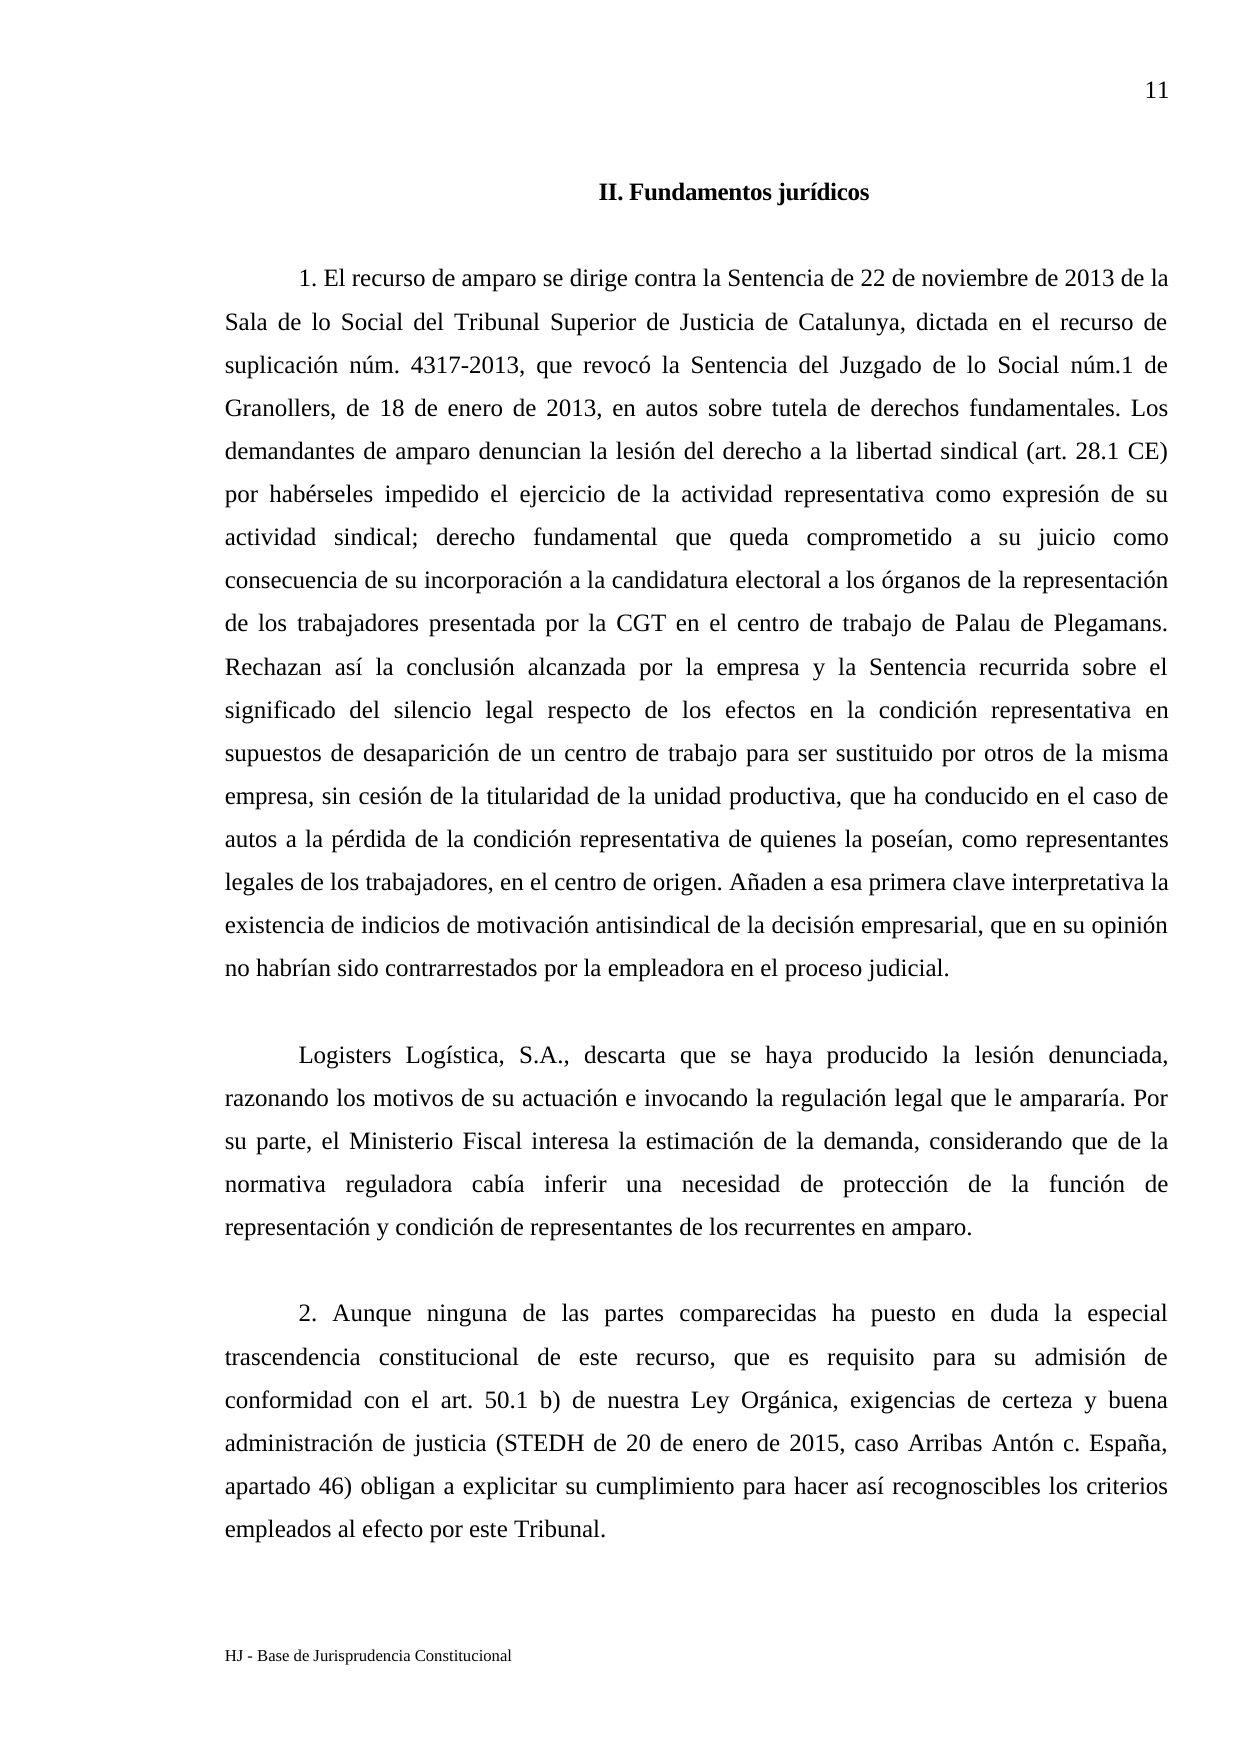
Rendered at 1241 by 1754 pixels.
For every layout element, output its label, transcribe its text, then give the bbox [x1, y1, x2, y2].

subtitle II. Fundamentos jurídicos [224, 177, 1169, 206]
text Logisters Logística, S.A., descarta que se haya producido la lesión denunciada, razonando los motivos de su actuación e invocando la regulación legal que le ampararía. Por su parte, el Ministerio Fiscal interesa la estimación de la demanda, considerando que de la normativa reguladora cabía inferir una necesidad de protección de la función de representación y condición de representantes de los recurrentes en amparo. [224, 1040, 1169, 1241]
text 2. Aunque ninguna de las partes comparecidas ha puesto en duda la especial trascendencia constitucional de este recurso, que es requisito para su admisión de conformidad con el art. 50.1 b) de nuestra Ley Orgánica, exigencias de certeza y buena administración de justicia (STEDH de 20 de enero de 2015, caso Arribas Antón c. España, apartado 46) obligan a explicitar su cumplimiento para hacer así recognoscibles los criterios empleados al efecto por este Tribunal. [224, 1298, 1169, 1543]
text 1. El recurso de amparo se dirige contra la Sentencia de 22 de noviembre de 2013 de la Sala de lo Social del Tribunal Superior de Justicia de Catalunya, dictada en el recurso de suplicación núm. 4317-2013, que revocó la Sentencia del Juzgado de lo Social núm.1 de Granollers, de 18 de enero de 2013, en autos sobre tutela de derechos fundamentales. Los demandantes de amparo denuncian la lesión del derecho a la libertad sindical (art. 28.1 CE) por habérseles impedido el ejercicio de la actividad representativa como expresión de su actividad sindical; derecho fundamental que queda comprometido a su juicio como consecuencia de su incorporación a la candidatura electoral a los órganos de la representación de los trabajadores presentada por la CGT en el centro de trabajo de Palau de Plegamans. Rechazan así la conclusión alcanzada por la empresa y la Sentencia recurrida sobre el significado del silencio legal respecto de los efectos en la condición representativa en supuestos de desaparición de un centro de trabajo para ser sustituido por otros de la misma empresa, sin cesión de la titularidad de la unidad productiva, que ha conducido en el caso de autos a la pérdida de la condición representativa de quienes la poseían, como representantes legales de los trabajadores, en el centro de origen. Añaden a esa primera clave interpretativa la existencia de indicios de motivación antisindical de la decisión empresarial, que en su opinión no habrían sido contrarrestados por la empleadora en el proceso judicial. [224, 263, 1169, 982]
